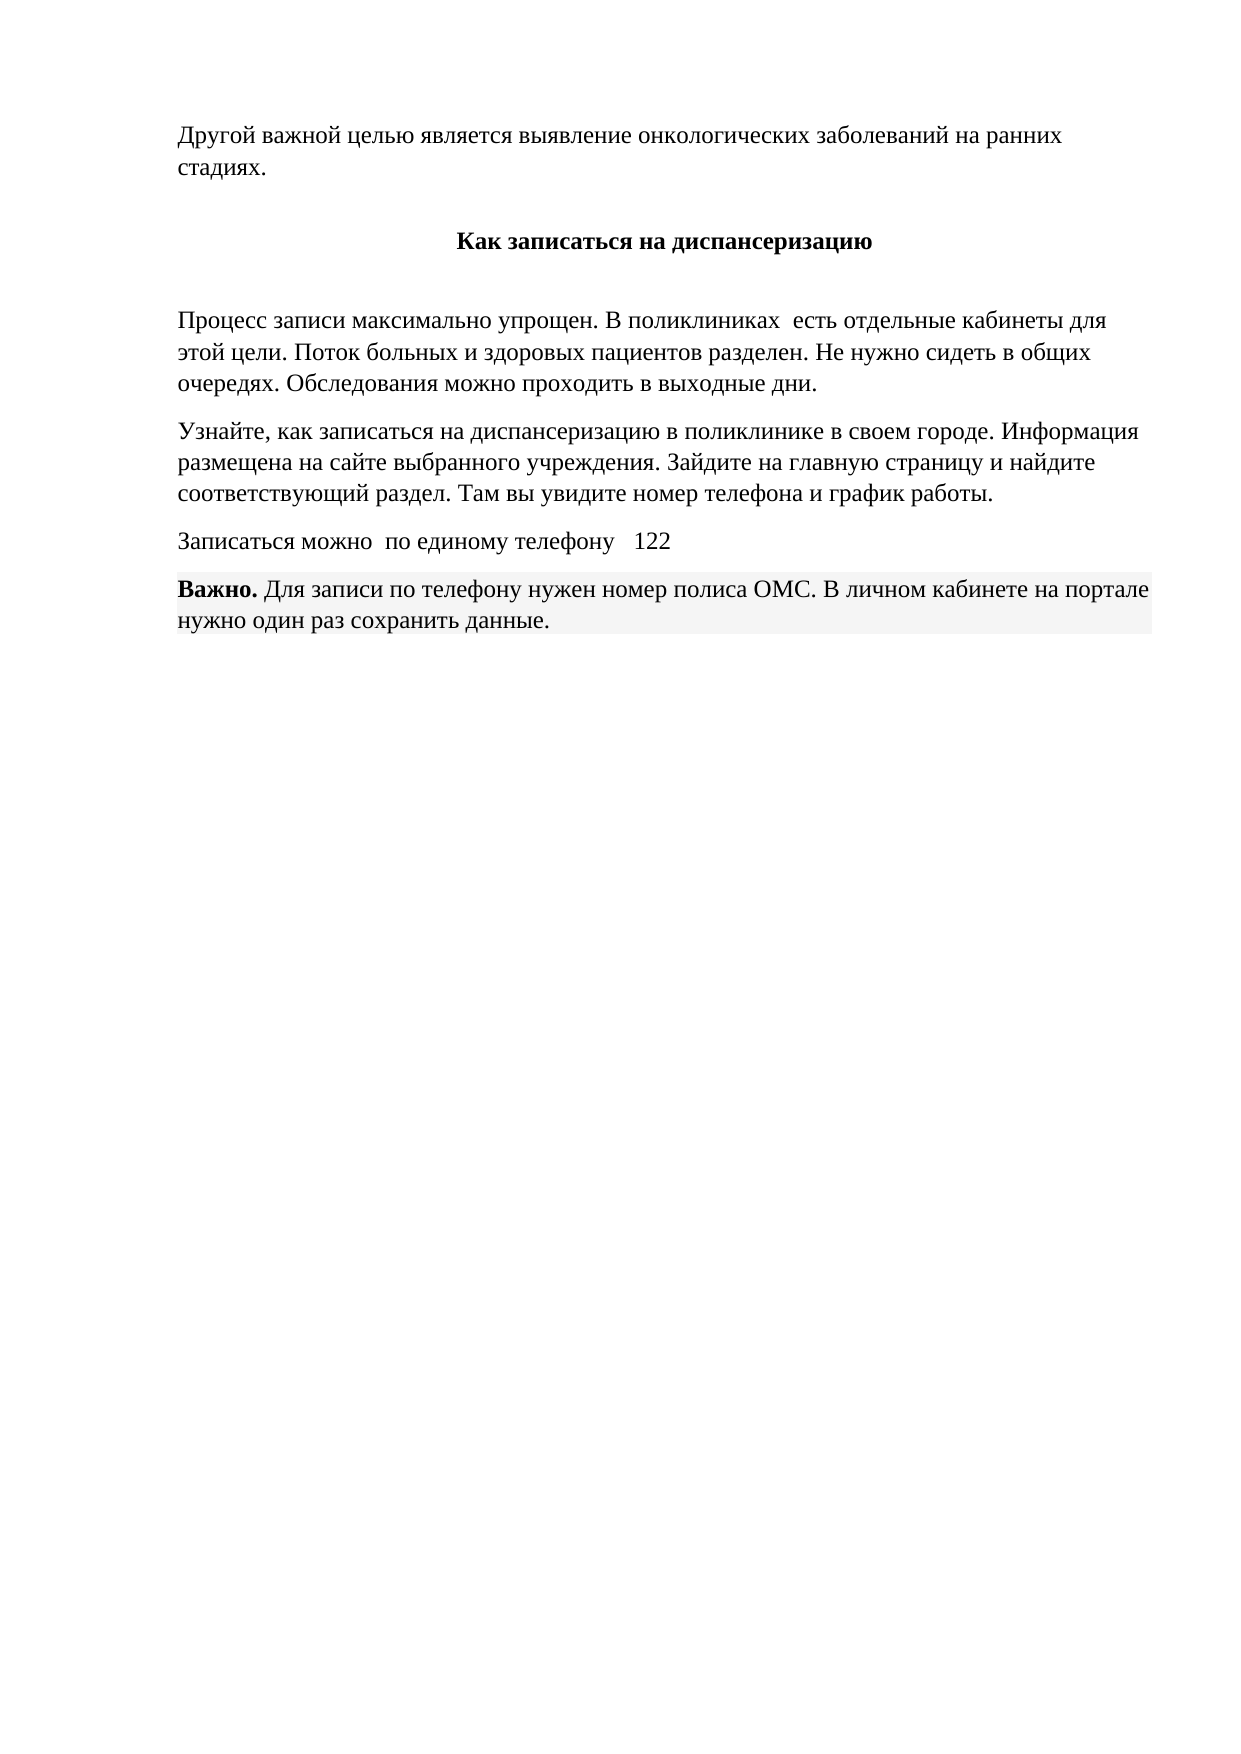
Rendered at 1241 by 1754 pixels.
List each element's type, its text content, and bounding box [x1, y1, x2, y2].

text Процесс записи максимально упрощен. В поликлиниках есть отдельные кабинеты для этой цели. Поток больных и здоровых пациентов разделен. Не нужно сидеть в общих очередях. Обследования можно проходить в выходные дни. [177, 303, 1152, 397]
text Записаться можно по единому телефону 122 [177, 524, 1152, 555]
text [177, 118, 1152, 181]
text Важно. Для записи по телефону нужен номер полиса ОМС. В личном кабинете на портале нужно один раз сохранить данные. [177, 572, 1152, 634]
text Узнайте, как записаться на диспансеризацию в поликлинике в своем городе. Информация размещена на сайте выбранного учреждения. Зайдите на главную страницу и найдите соответствующий раздел. Там вы увидите номер телефона и график работы. [177, 413, 1152, 507]
text Как записаться на диспансеризацию [177, 197, 1152, 255]
